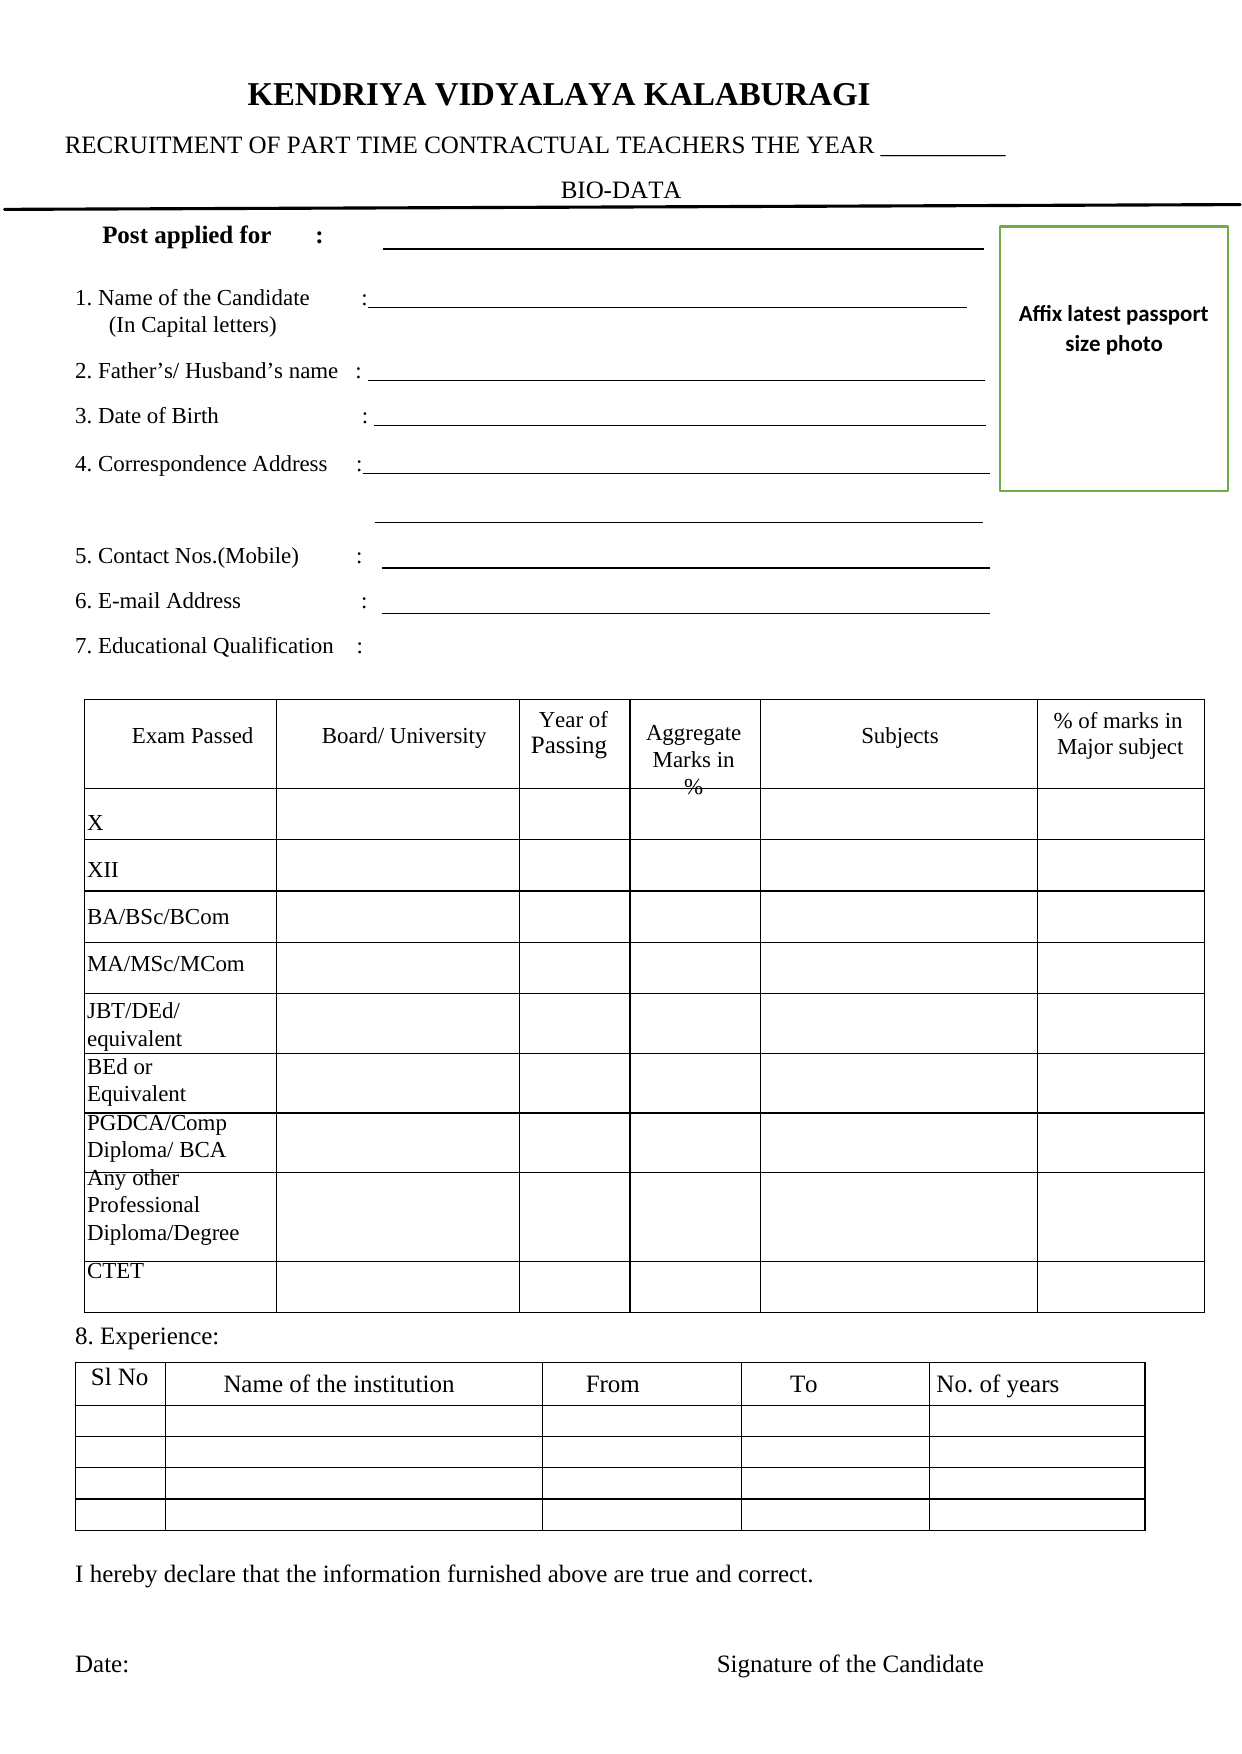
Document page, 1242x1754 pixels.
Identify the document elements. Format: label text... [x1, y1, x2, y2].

text Aggregate [639, 719, 747, 745]
text 5. Contact Nos.(Mobile) : [75, 542, 1223, 567]
text X [87, 809, 608, 834]
text Subjects % of marks in [861, 709, 1223, 742]
text 7. Educational Qualification : [75, 633, 1223, 658]
text 8. Experience: [75, 1321, 1223, 1350]
text Affix latest passport size photo [1018, 299, 1215, 358]
text Major subject [1057, 742, 1223, 759]
text PGDCA/Comp Diploma/ BCA Any other Professional Diploma/Degree [87, 1109, 257, 1246]
text JBT/DEd/ equivalent BEd or Equivalent [87, 998, 197, 1107]
text BIO-DATA [558, 176, 684, 203]
text % [678, 773, 709, 800]
text I hereby declare that the information furnished above are true and correct. [75, 1559, 1223, 1587]
text Post applied for : [64, 220, 1223, 247]
text CTET [87, 1257, 1223, 1282]
text Date: Signature of the Candidate [75, 1649, 1223, 1677]
text 1. Name of the Candidate : (In Capital letters) [75, 284, 971, 337]
text Exam Passed Board/ University Year of [64, 708, 608, 742]
text Sl No Name of the institution From To No. of years [91, 1363, 1223, 1397]
text BA/BSc/BCom [87, 903, 1223, 928]
text Marks in [646, 746, 740, 773]
text 6. E-mail Address : [75, 587, 1223, 612]
text KENDRIYA VIDYALAYA KALABURAGI [64, 74, 907, 112]
text 2. Father’s/ Husband’s name : [75, 357, 991, 383]
text XII [87, 856, 1223, 881]
text 4. Correspondence Address : [75, 450, 1223, 475]
text RECRUITMENT OF PART TIME CONTRACTUAL TEACHERS THE YEAR __________ [64, 130, 1070, 159]
text 3. Date of Birth : [75, 402, 991, 427]
text Passing [64, 742, 607, 758]
text MA/MSc/MCom [87, 950, 1223, 977]
